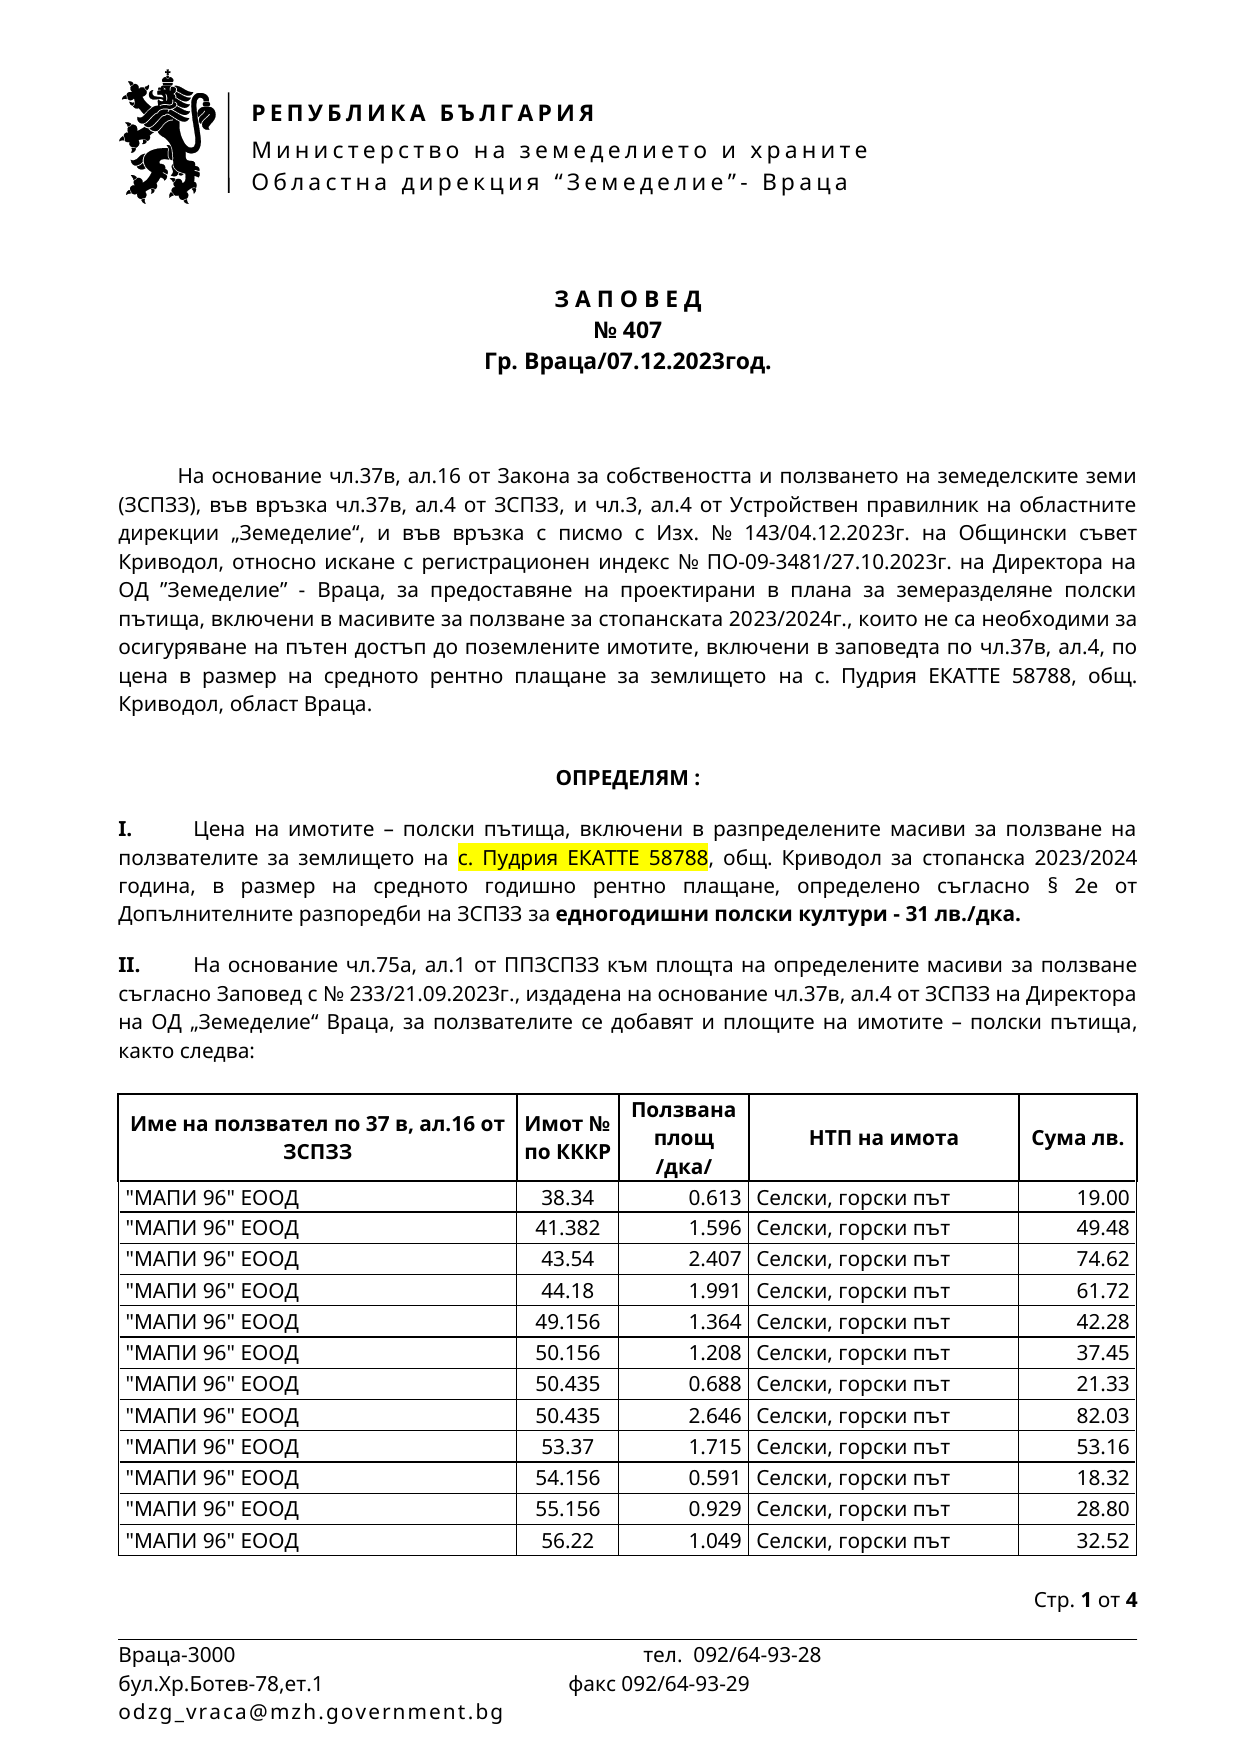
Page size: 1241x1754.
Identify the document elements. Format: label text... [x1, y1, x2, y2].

table_cell Селски, горски път [749, 1213, 1018, 1243]
table_cell 37.45 [1019, 1336, 1136, 1368]
table_cell 53.16 [1019, 1430, 1136, 1461]
table_header НТП на имота [750, 1095, 1018, 1180]
table_cell 56.22 [517, 1525, 618, 1555]
text ОПРЕДЕЛЯМ : [118, 763, 1137, 791]
table_cell Селски, горски път [749, 1400, 1018, 1430]
table_cell 0.591 [619, 1463, 748, 1493]
table_cell 38.34 [517, 1182, 618, 1211]
table_cell 1.596 [619, 1213, 748, 1243]
table_cell 1.715 [619, 1431, 748, 1461]
table_cell "МАПИ 96" ЕООД [119, 1369, 516, 1399]
table_cell 54.156 [517, 1463, 618, 1493]
table_cell Селски, горски път [749, 1494, 1018, 1524]
table_cell Селски, горски път [749, 1182, 1018, 1211]
table_cell Селски, горски път [749, 1338, 1018, 1368]
table_cell Селски, горски път [749, 1275, 1018, 1305]
text № 407 [118, 314, 1137, 345]
table_cell 1.991 [619, 1275, 748, 1305]
table_cell Селски, горски път [749, 1525, 1018, 1555]
table_cell 1.049 [619, 1525, 748, 1555]
table_cell 21.33 [1019, 1368, 1136, 1399]
table_cell "МАПИ 96" ЕООД [119, 1212, 516, 1243]
table_cell 2.407 [619, 1244, 748, 1274]
table_cell 53.37 [517, 1431, 618, 1461]
table_cell 32.52 [1019, 1524, 1136, 1555]
table_cell 18.32 [1019, 1461, 1136, 1493]
table_cell "МАПИ 96" ЕООД [119, 1275, 516, 1305]
table_cell 28.80 [1019, 1493, 1136, 1524]
table_cell 82.03 [1019, 1399, 1136, 1430]
table_cell "МАПИ 96" ЕООД [119, 1400, 516, 1430]
table_cell 61.72 [1019, 1274, 1136, 1305]
table_cell 0.613 [619, 1182, 748, 1211]
table_header Ползвана площ /дка/ [620, 1095, 748, 1180]
text ІІ. На основание чл.75а, ал.1 от ППЗСПЗЗ към площта на определените масиви за ползване съгласно Заповед с № 233/21.09.2023г., издадена на основание чл.37в, ал.4 от ЗСПЗЗ на Директора на ОД „Земеделие“ Враца, за ползвателите се добавят и площите на имотите – полски пътища, както следва: [118, 951, 1137, 1064]
table_cell 49.48 [1019, 1211, 1136, 1243]
table_cell 74.62 [1019, 1243, 1136, 1274]
table_cell 41.382 [517, 1213, 618, 1243]
text Гр. Враца/07.12.2023год. [118, 345, 1137, 376]
table_cell 50.156 [517, 1338, 618, 1368]
table_cell "МАПИ 96" ЕООД [119, 1431, 516, 1461]
table_cell "МАПИ 96" ЕООД [119, 1244, 516, 1274]
table_cell "МАПИ 96" ЕООД [119, 1306, 516, 1336]
table_cell 50.435 [517, 1400, 618, 1430]
table_cell "МАПИ 96" ЕООД [119, 1525, 516, 1555]
table_cell Селски, горски път [749, 1369, 1018, 1399]
text З А П О В Е Д [118, 283, 1137, 314]
table_header Име на ползвател по 37 в, ал.16 от ЗСПЗЗ [119, 1095, 516, 1180]
table_cell 19.00 [1019, 1180, 1136, 1211]
table_cell "МАПИ 96" ЕООД [119, 1337, 516, 1368]
table_cell 0.688 [619, 1369, 748, 1399]
text На основание чл.37в, ал.16 от Закона за собствеността и ползването на земеделските земи (ЗСПЗЗ), във връзка чл.37в, ал.4 от ЗСПЗЗ, и чл.3, ал.4 от Устройствен правилник на областните дирекции „Земеделие“, и във връзка с писмо с Изх. № 143/04.12.2023г. на Общински съвет Криводол, относно искане с регистрационен индекс № ПО-09-3481/27.10.2023г. на Директора на ОД ”Земеделие” - Враца, за предоставяне на проектирани в плана за земеразделяне полски пътища, включени в масивите за ползване за стопанската 2023/2024г., които не са необходими за осигуряване на пътен достъп до поземлените имотите, включени в заповедта по чл.37в, ал.4, по цена в размер на средното рентно плащане за землището на с. Пудрия ЕКАТТЕ 58788, общ. Криводол, област Враца. [118, 462, 1137, 718]
table_cell Селски, горски път [749, 1306, 1018, 1336]
table_cell 1.364 [619, 1306, 748, 1336]
table_cell 55.156 [517, 1494, 618, 1524]
table_cell 44.18 [517, 1275, 618, 1305]
table_cell 50.435 [517, 1369, 618, 1399]
table_cell "МАПИ 96" ЕООД [119, 1181, 516, 1211]
table_cell "МАПИ 96" ЕООД [119, 1494, 516, 1524]
table_cell Селски, горски път [749, 1463, 1018, 1493]
table_header Имот № по КККР [518, 1095, 618, 1180]
table_cell Селски, горски път [749, 1244, 1018, 1274]
table_cell 43.54 [517, 1244, 618, 1274]
table_cell 42.28 [1019, 1305, 1136, 1336]
text І. Цена на имотите – полски пътища, включени в разпределените масиви за ползване на ползвателите за землището на с. Пудрия ЕКАТТЕ 58788, общ. Криводол за стопанска 2023/2024 година, в размер на средното годишно рентно плащане, определено съгласно § 2е от Допълнителните разпоредби на ЗСПЗЗ за едногодишни полски култури - 31 лв./дка. [118, 814, 1137, 928]
table_cell 0.929 [619, 1494, 748, 1524]
table_header Сума лв. [1020, 1095, 1136, 1180]
table_cell 2.646 [619, 1400, 748, 1430]
table_cell 1.208 [619, 1338, 748, 1368]
table_cell 49.156 [517, 1306, 618, 1336]
table_cell "МАПИ 96" ЕООД [119, 1462, 516, 1493]
table_cell Селски, горски път [749, 1431, 1018, 1461]
